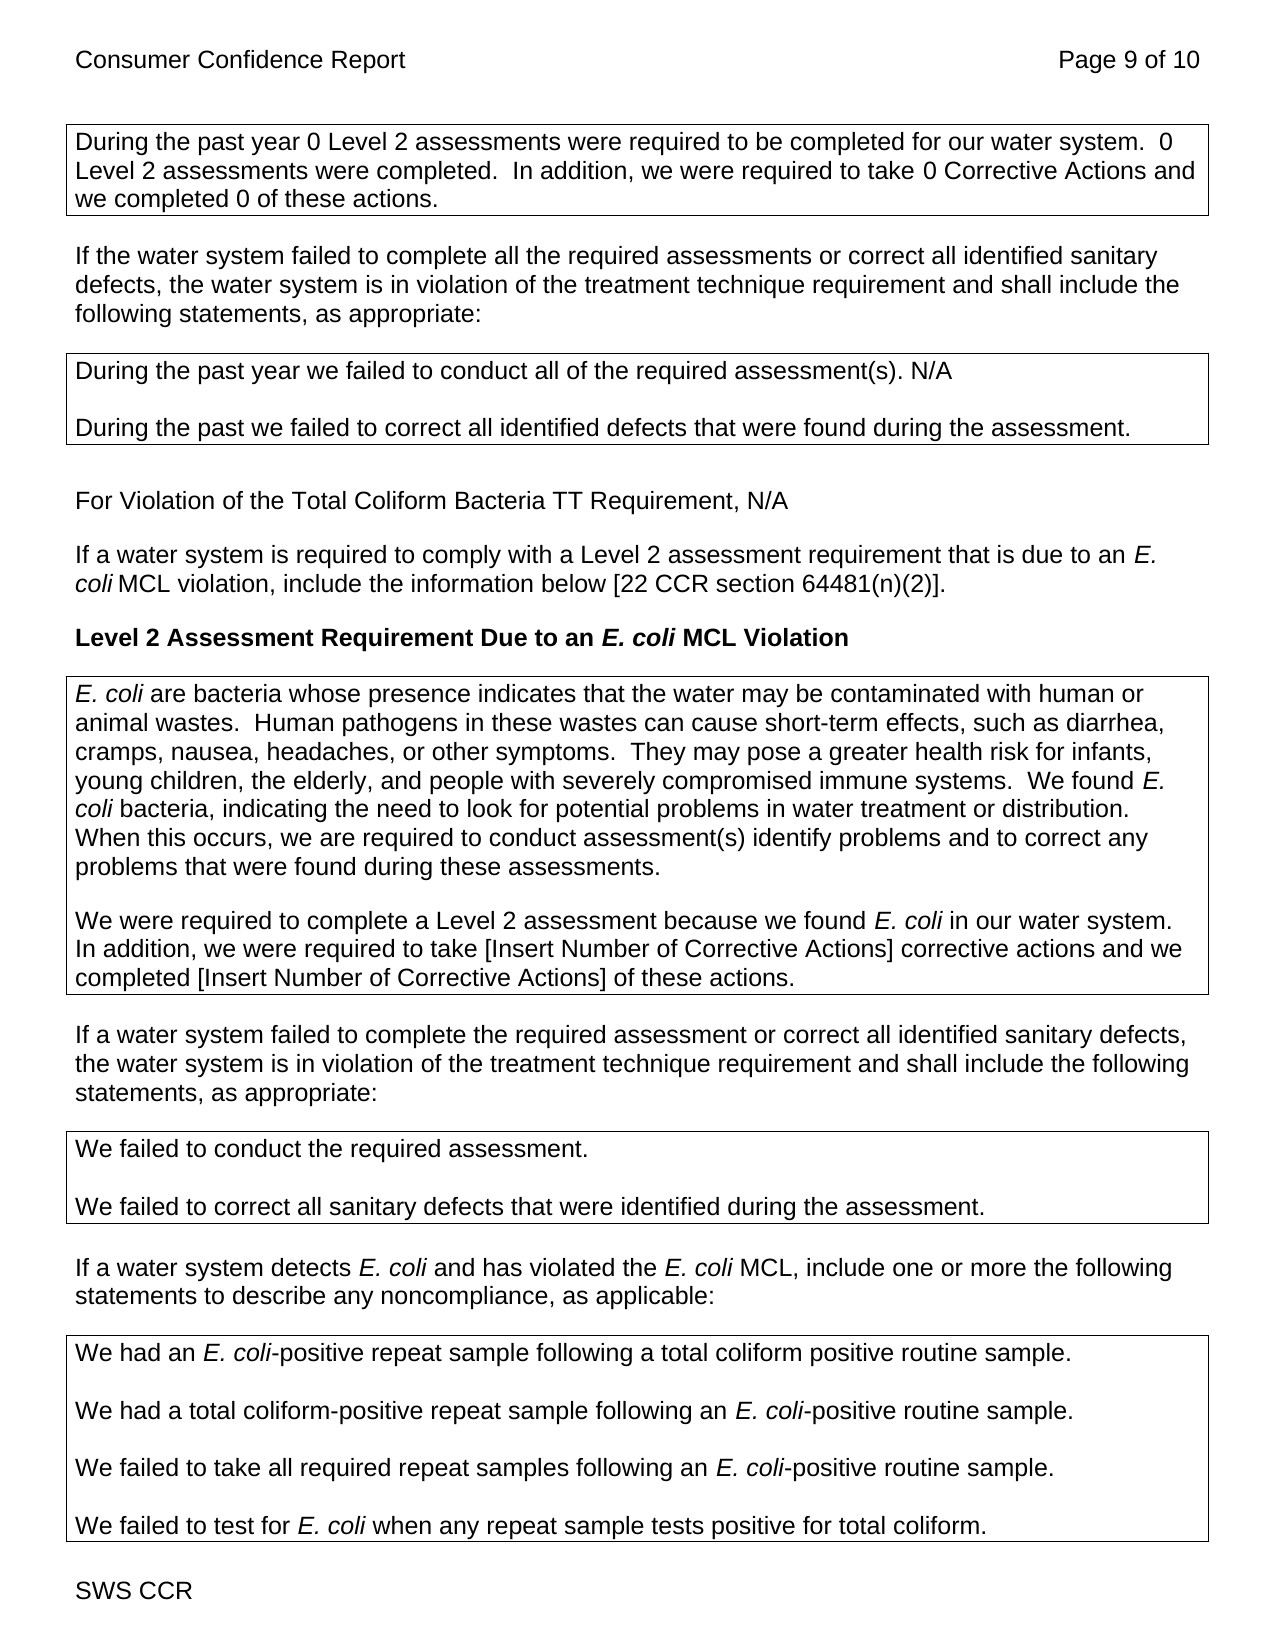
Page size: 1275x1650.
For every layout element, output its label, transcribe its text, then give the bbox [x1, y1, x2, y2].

text If a water system detects E. coli and has violated the E. coli MCL, include one or more the following statements to describe any noncompliance, as applicable: [75, 1252, 1200, 1310]
text For Violation of the Total Coliform Bacteria TT Requirement, N/A [75, 486, 1200, 515]
text If the water system failed to complete all the required assessments or correct all identified sanitary defects, the water system is in violation of the treatment technique requirement and shall include the following statements, as appropriate: [75, 241, 1200, 327]
text We failed to test for E. coli when any repeat sample tests positive for total coliform. [67, 1507, 1208, 1541]
text We failed to correct all sanitary defects that were identified during the assessment. [67, 1189, 1208, 1223]
subtitle Level 2 Assessment Requirement Due to an E. coli MCL Violation [75, 622, 1200, 651]
text If a water system is required to comply with a Level 2 assessment requirement that is due to an E. coli MCL violation, include the information below [22 CCR section 64481(n)(2)]. [75, 540, 1200, 597]
text E. coli are bacteria whose presence indicates that the water may be contaminated with human or animal wastes. Human pathogens in these wastes can cause short-term effects, such as diarrhea, cramps, nausea, headaches, or other symptoms. They may pose a greater health risk for infants, young children, the elderly, and people with severely compromised immune systems. We found E. coli bacteria, indicating the need to look for potential problems in water treatment or distribution. When this occurs, we are required to conduct assessment(s) identify problems and to correct any problems that were found during these assessments. [67, 677, 1208, 881]
text During the past year we failed to conduct all of the required assessment(s). N/A [67, 354, 1208, 384]
text If a water system failed to complete the required assessment or correct all identified sanitary defects, the water system is in violation of the treatment technique requirement and shall include the following statements, as appropriate: [75, 1020, 1200, 1106]
text We failed to take all required repeat samples following an E. coli-positive routine sample. [75, 1453, 1200, 1482]
text We were required to complete a Level 2 assessment because we found E. coli in our water system. In addition, we were required to take [Insert Number of Corrective Actions] corrective actions and we completed [Insert Number of Corrective Actions] of these actions. [67, 902, 1208, 994]
text During the past year 0 Level 2 assessments were required to be completed for our water system. 0 Level 2 assessments were completed. In addition, we were required to take 0 Corrective Actions and we completed 0 of these actions. [67, 125, 1208, 215]
text During the past we failed to correct all identified defects that were found during the assessment. [67, 410, 1208, 444]
text We had a total coliform-positive repeat sample following an E. coli-positive routine sample. [75, 1396, 1200, 1424]
text We had an E. coli-positive repeat sample following a total coliform positive routine sample. [67, 1336, 1208, 1367]
text We failed to conduct the required assessment. [67, 1132, 1208, 1163]
